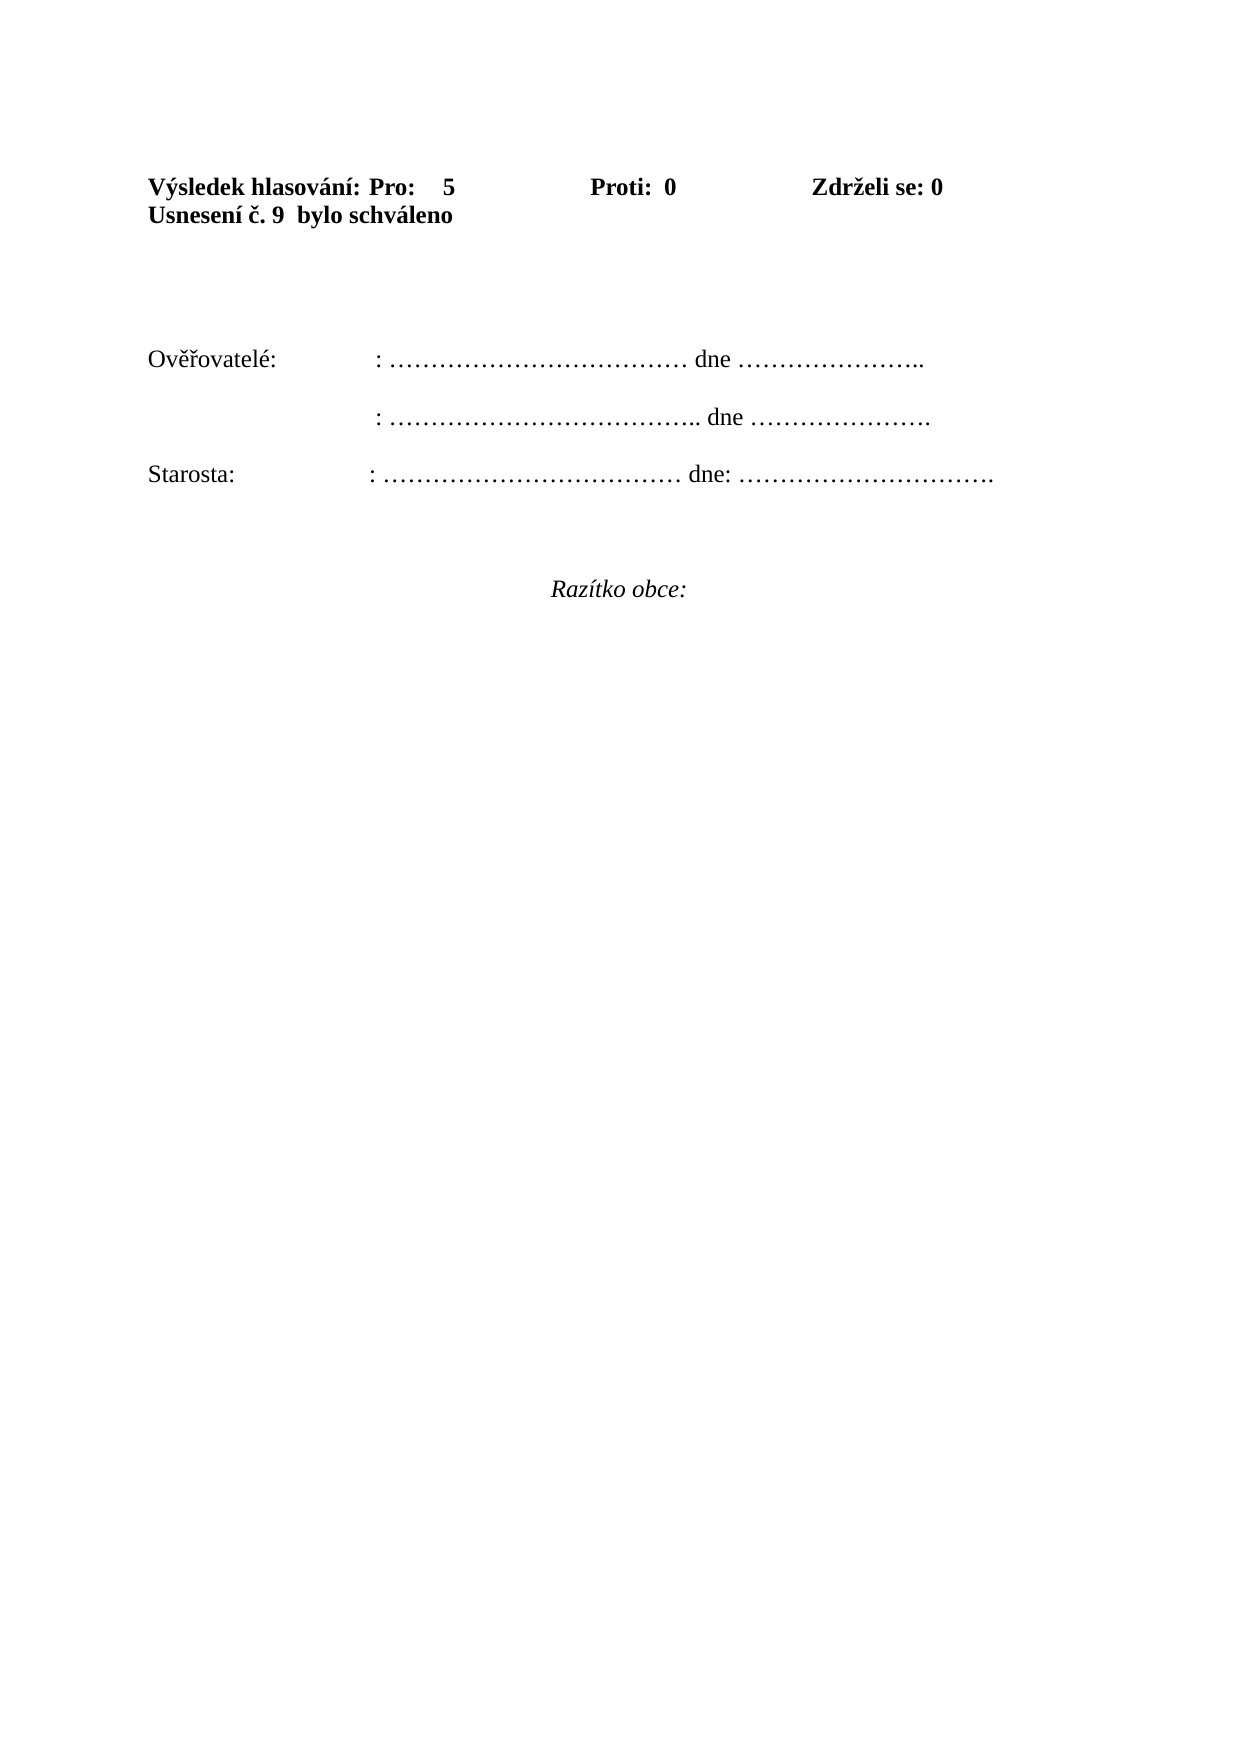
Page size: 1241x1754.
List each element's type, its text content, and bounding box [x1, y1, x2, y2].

text Razítko obce: [148, 574, 1093, 603]
text : ……………………………….. dne …………………. [295, 402, 1093, 430]
text Výsledek hlasování: Pro: 5 Proti: 0 Zdrželi se: 0 [148, 172, 1093, 200]
text Ověřovatelé: : ……………………………… dne ………………….. [148, 344, 1093, 373]
text Starosta: : ……………………………… dne: …………………………. [148, 459, 1093, 488]
text Usnesení č. 9 bylo schváleno [148, 200, 1093, 229]
